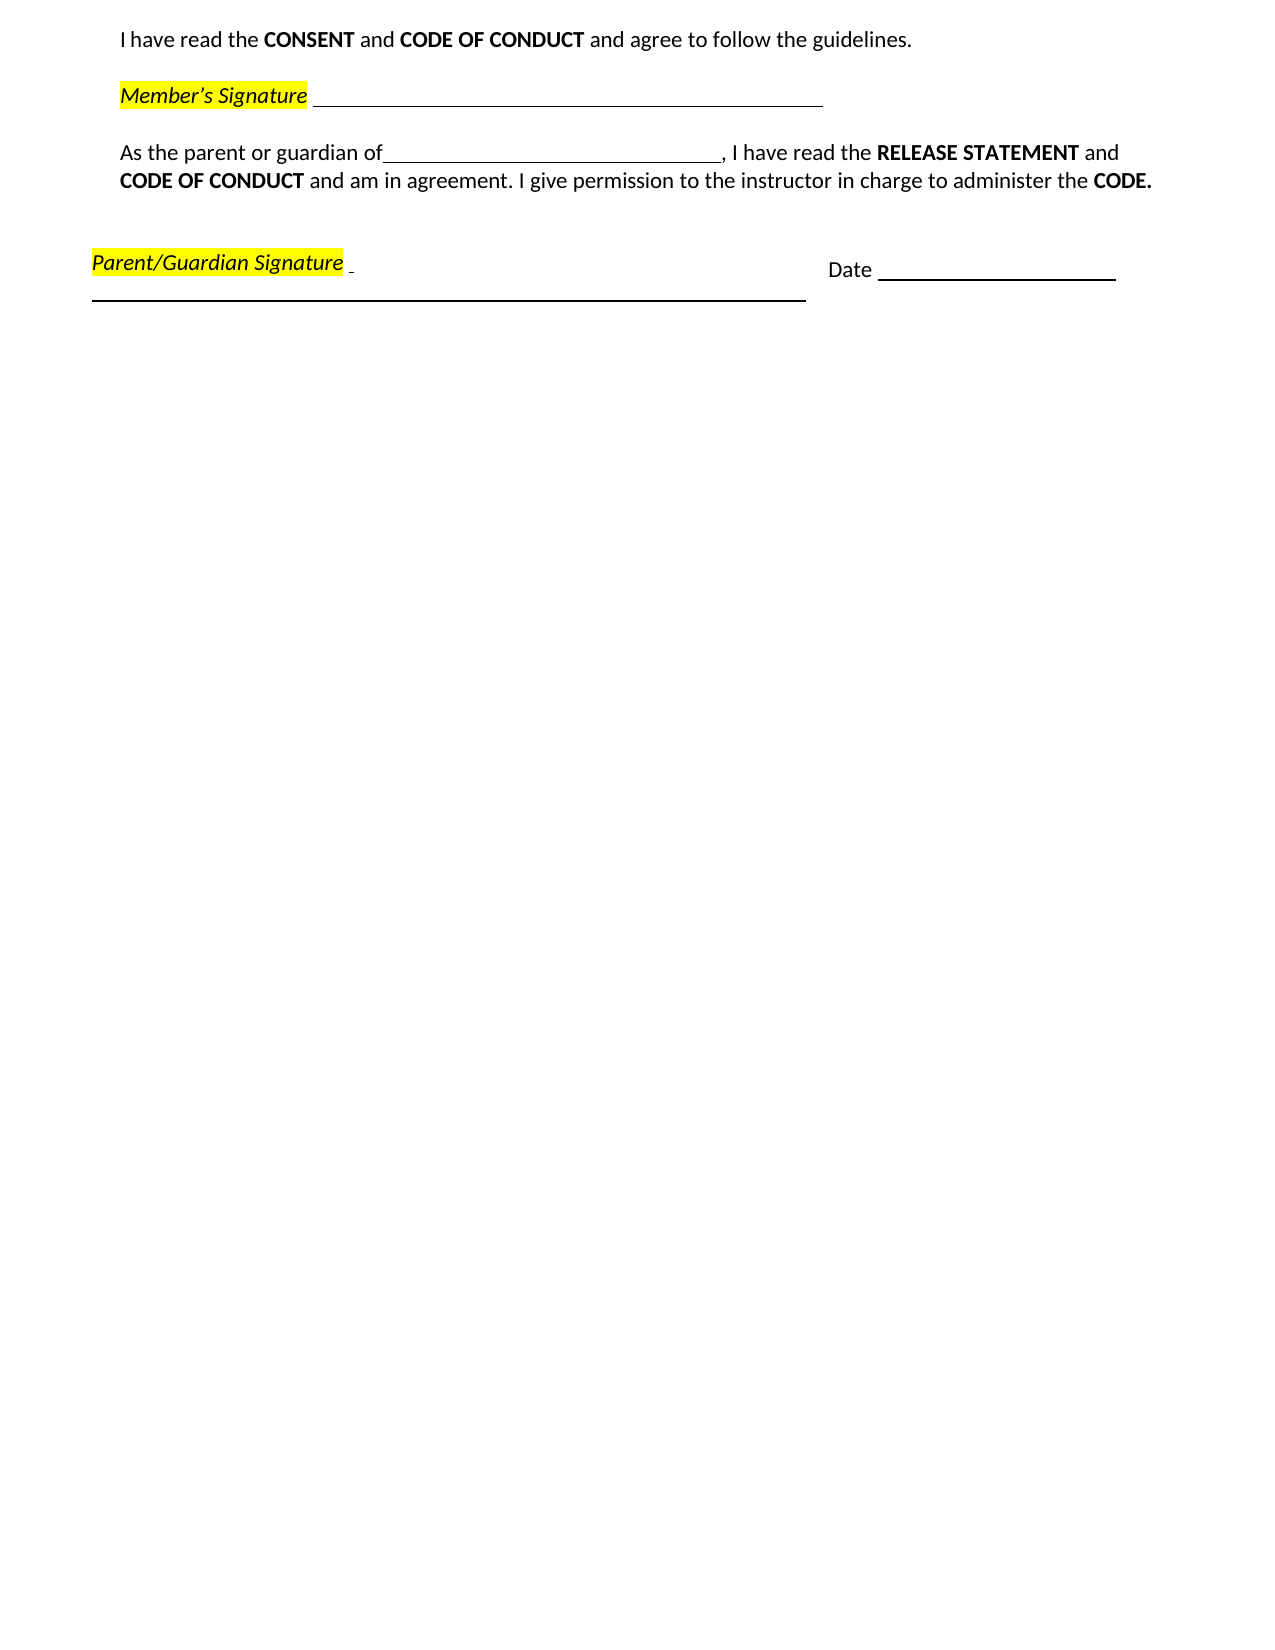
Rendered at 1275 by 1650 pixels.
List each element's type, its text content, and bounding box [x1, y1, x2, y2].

text Parent/Guardian Signature [92, 248, 806, 300]
text Date [828, 255, 1219, 283]
text Member’s Signature [307, 81, 1219, 109]
text CODE OF CONDUCT and am in agreement. I give permission to the instructor in charge to administer the CODE. [120, 166, 1219, 194]
text I have read the CONSENT and CODE OF CONDUCT and agree to follow the guidelines. [120, 25, 1219, 53]
text As the parent or guardian of , I have read the RELEASE STATEMENT and [120, 138, 1219, 166]
